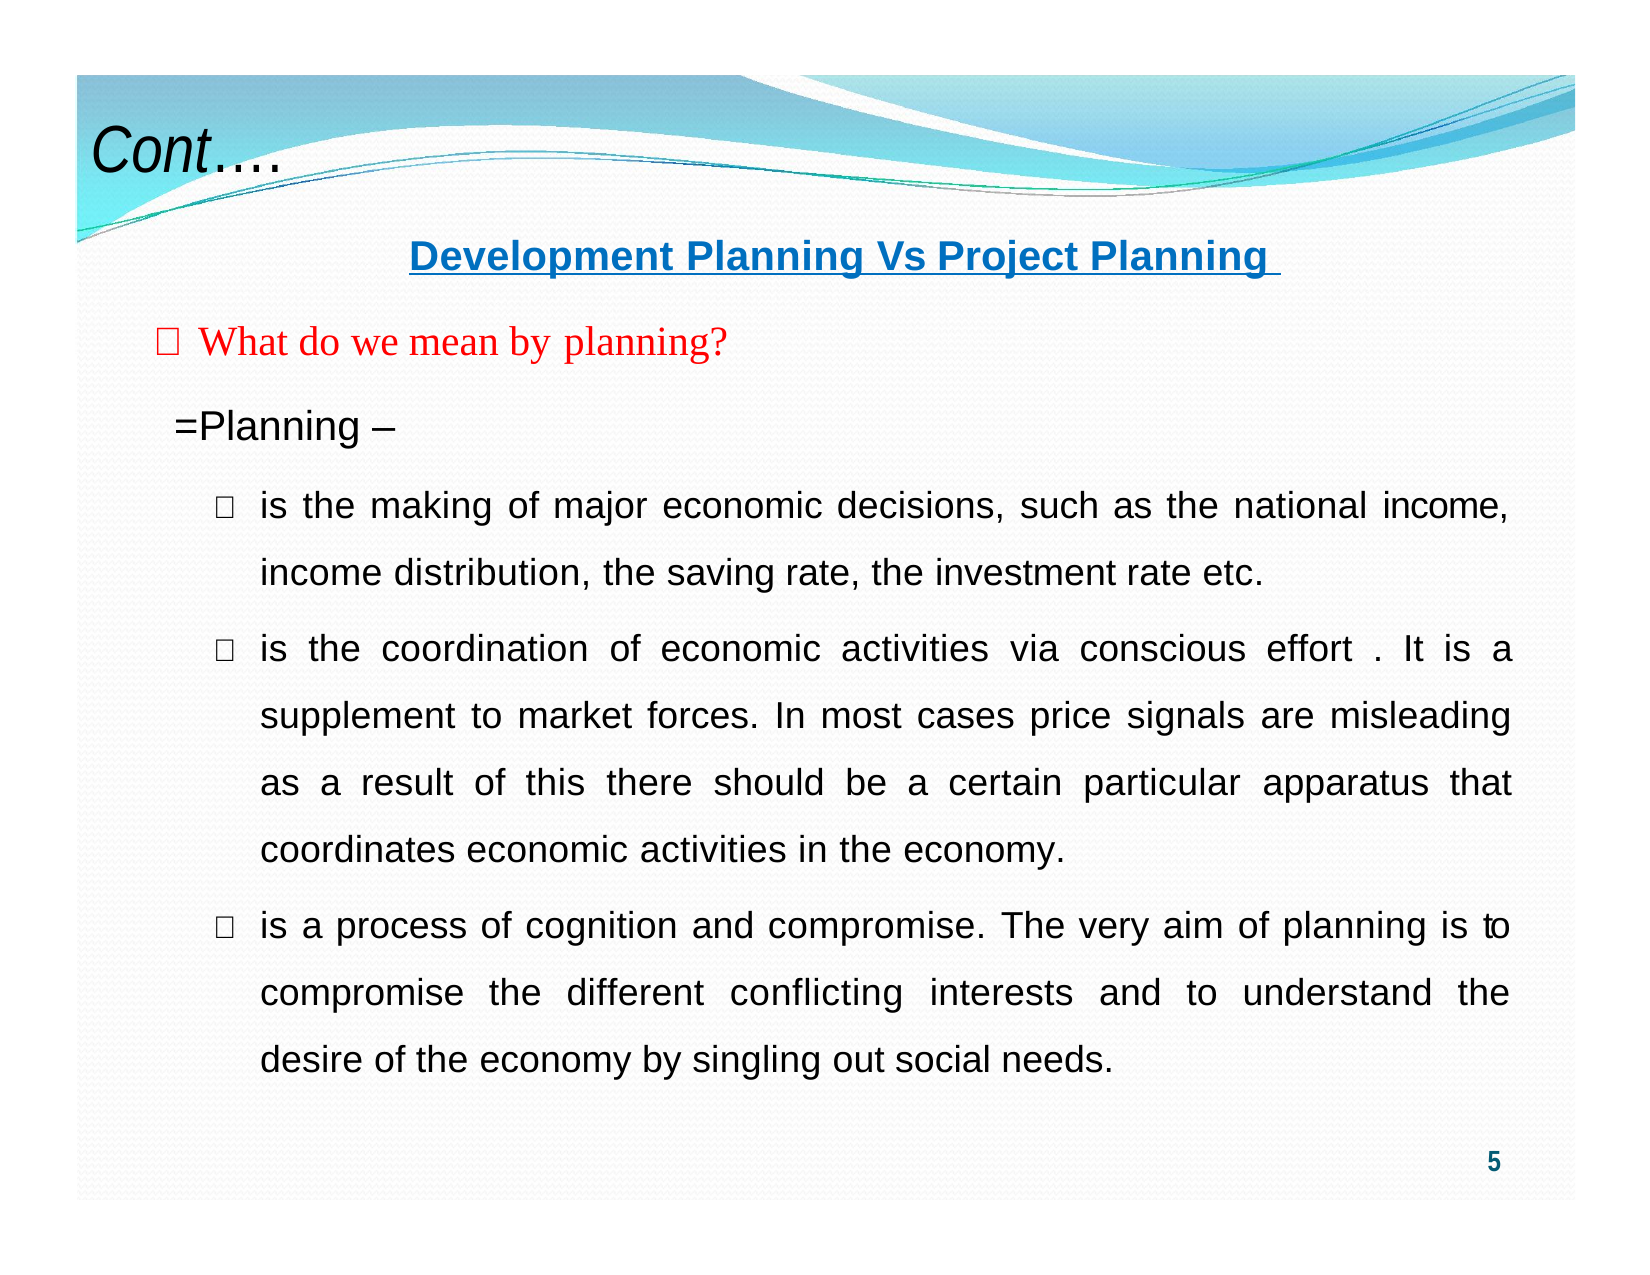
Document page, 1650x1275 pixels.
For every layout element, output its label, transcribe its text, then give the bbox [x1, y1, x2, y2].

text =Planning – [174, 401, 1548, 449]
text Development Planning Vs Project Planning [409, 231, 1548, 279]
picture [75, 75, 1575, 1200]
list is the making of major economic decisions, such as the national income, income distribution, the saving rate, the investment rate etc. [213, 483, 1509, 593]
list What do we mean by planning? [153, 316, 1548, 364]
list is the coordination of economic activities via conscious effort . It is a supplement to market forces. In most cases price signals are misleading as a result of this there should be a certain particular apparatus that coordinates economic activities in the economy. [213, 626, 1512, 871]
text Cont…. [90, 110, 285, 187]
list is a process of cognition and compromise. The very aim of planning is to compromise the different conflicting interests and to understand the desire of the economy by singling out social needs. [213, 903, 1511, 1081]
text 5 [79, 1144, 1501, 1178]
